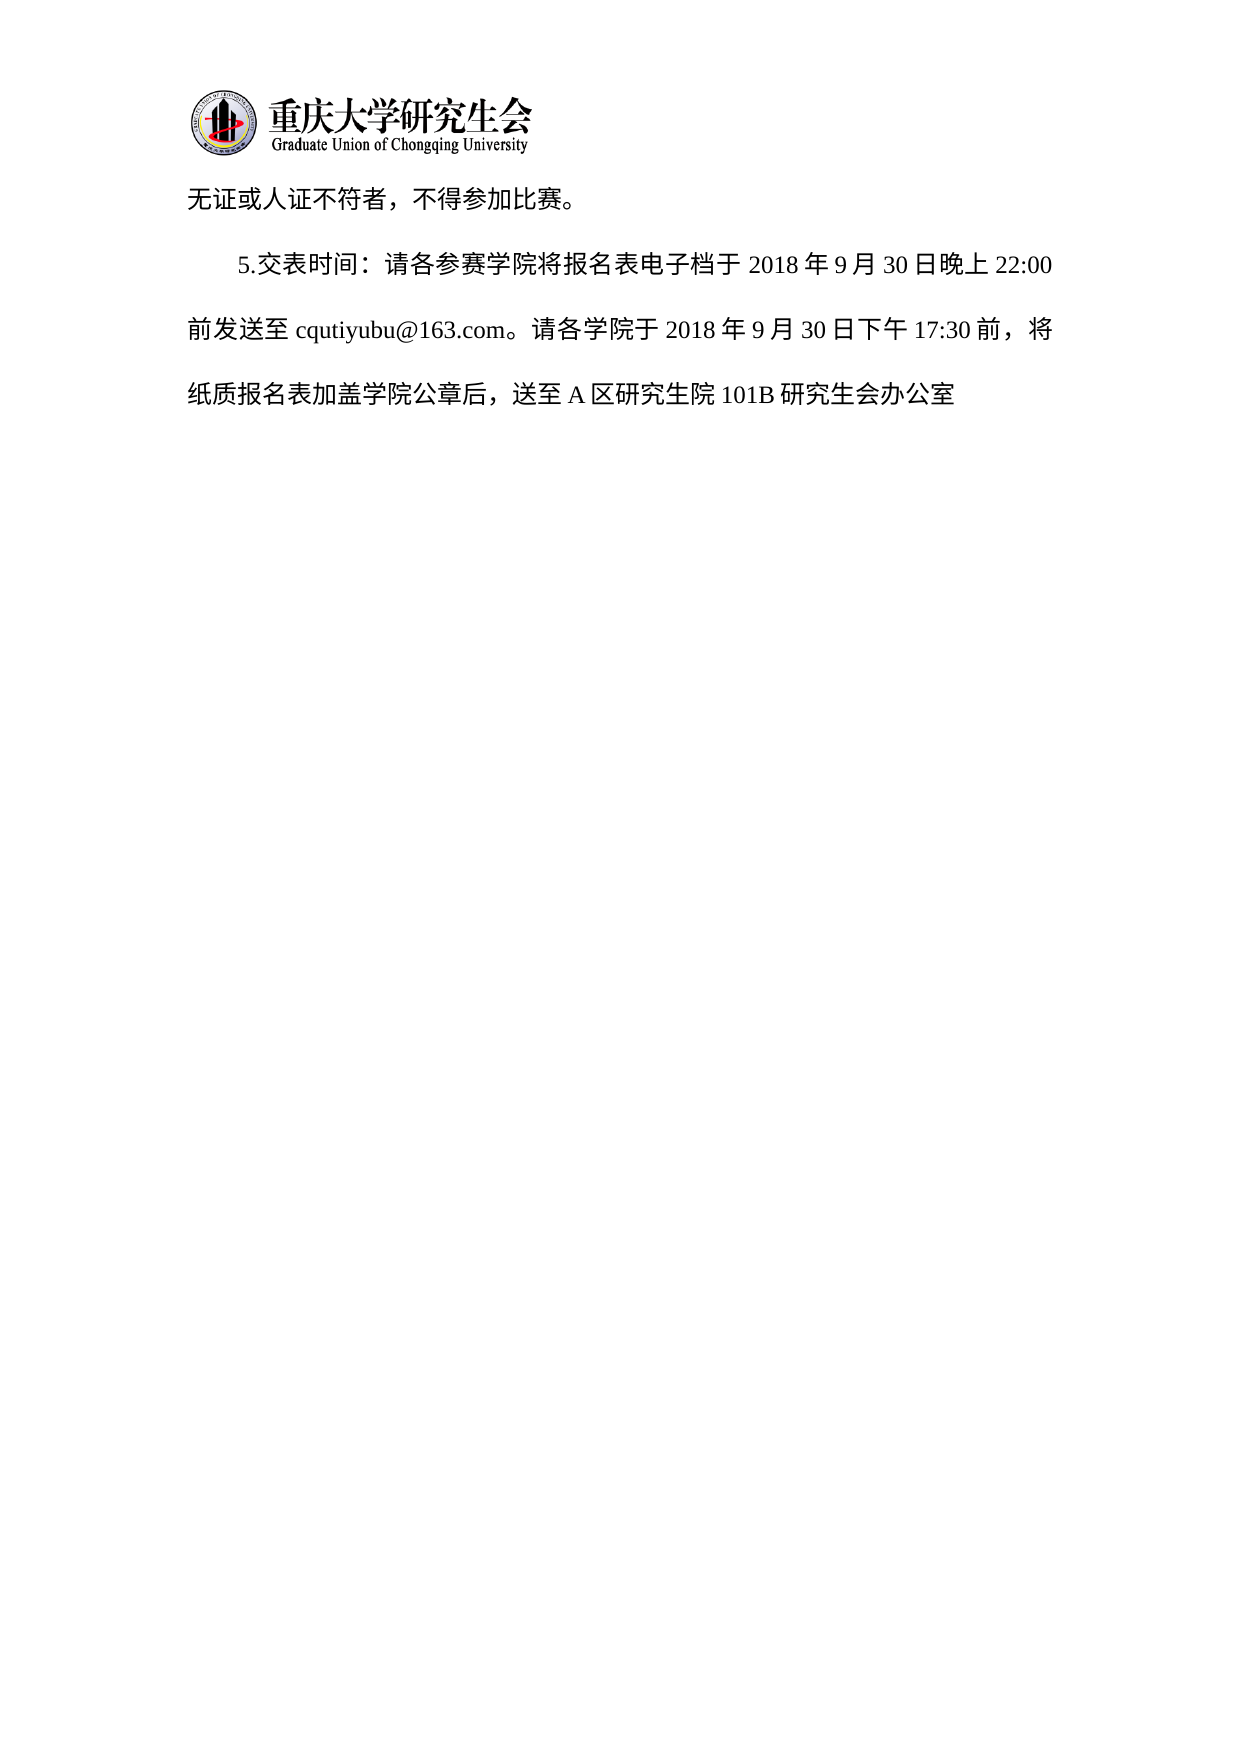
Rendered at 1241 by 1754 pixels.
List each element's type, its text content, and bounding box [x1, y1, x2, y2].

text 4.身份验证：比赛时必须携带可以进行有效身份识别的学生证(学生证必须和身份证同时出示)或信息和照片清晰的校园一卡通，赛前交临场裁判组验证，无证或人证不符者，不得参加比赛。 [187, 166, 1053, 231]
picture [187, 88, 557, 158]
text 5.交表时间：请各参赛学院将报名表电子档于2018年9月30日晚上22:00前发送至cqutiyubu@163.com。请各学院于2018年9月30日下午17:30前，将纸质报名表加盖学院公章后，送至A区研究生院101B研究生会办公室 [187, 231, 1053, 426]
